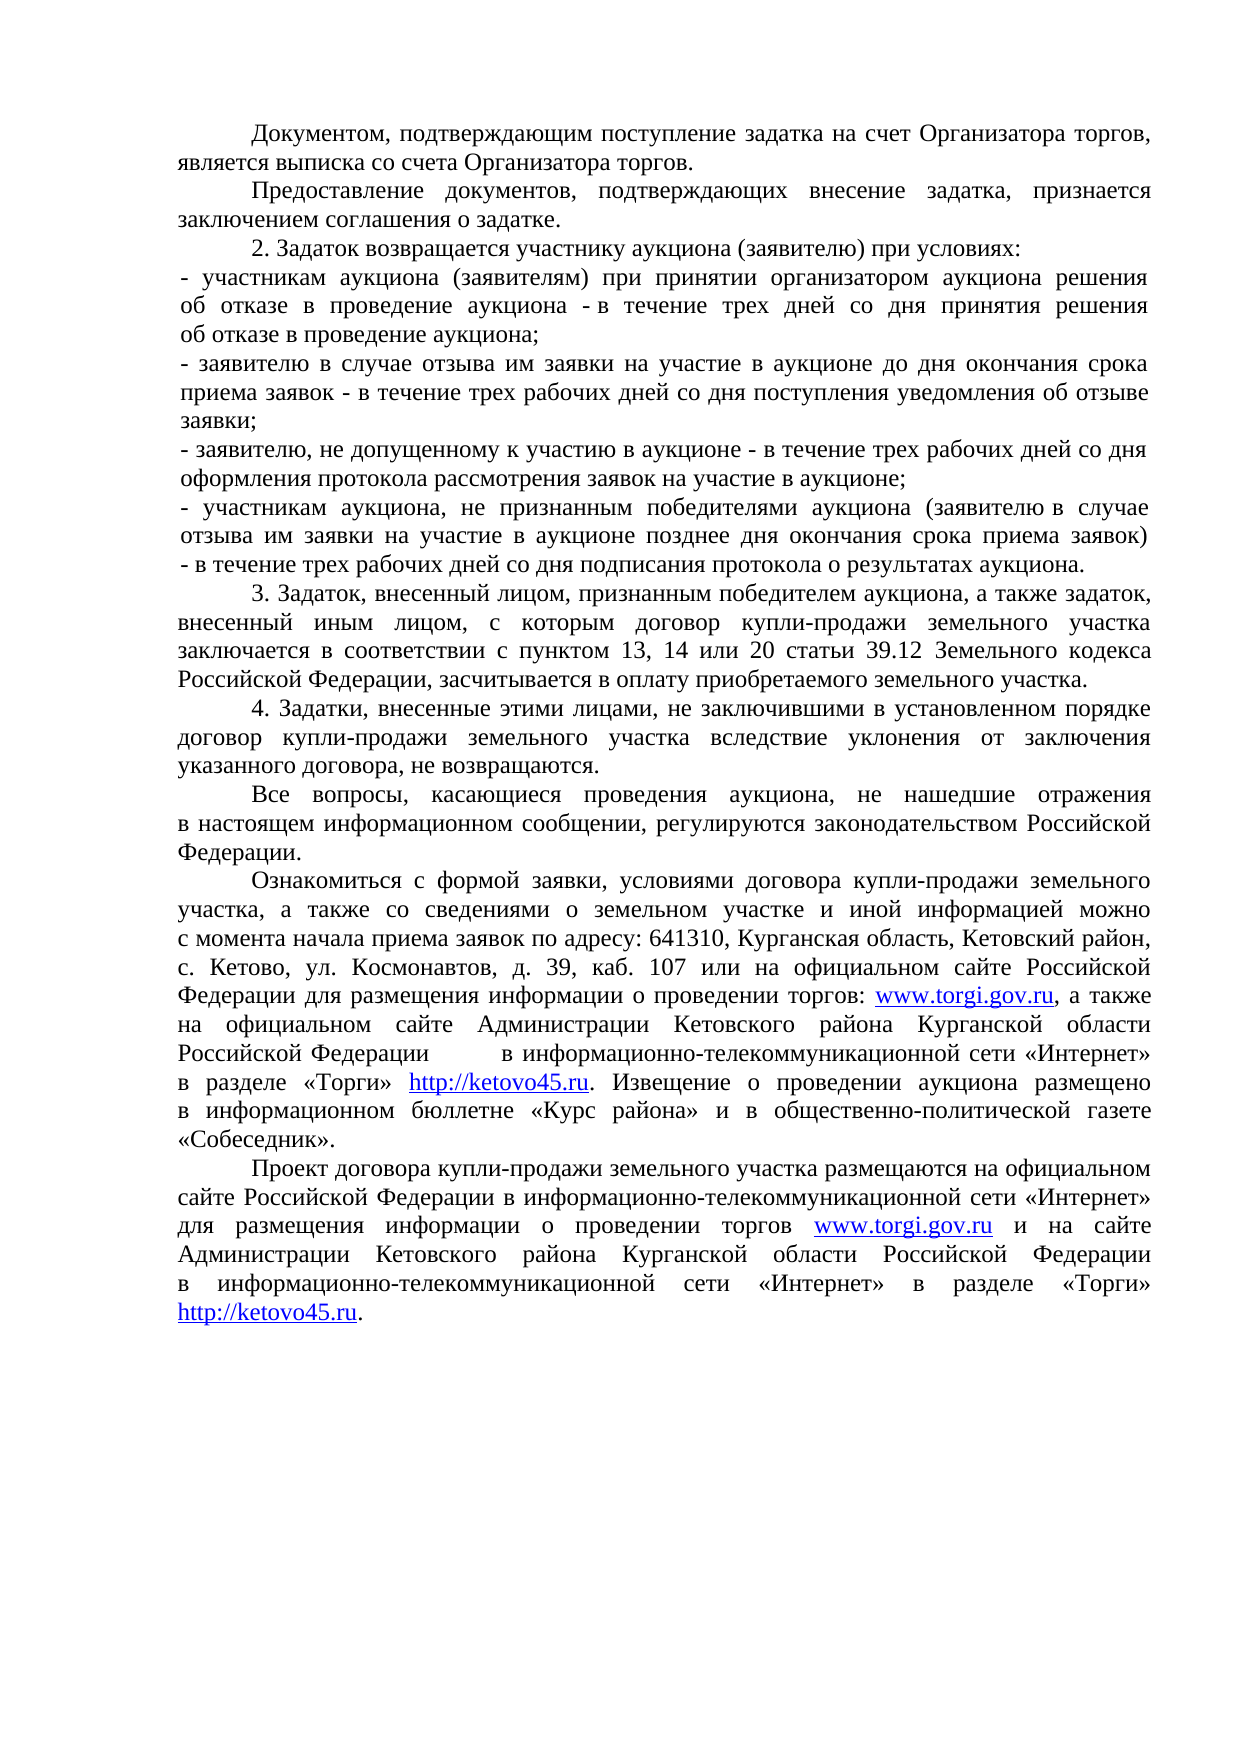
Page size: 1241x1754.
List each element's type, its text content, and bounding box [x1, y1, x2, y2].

text Документом, подтверждающим поступление задатка на счет Организатора торгов, является выписка со счета Организатора торгов. [177, 118, 1152, 176]
text - участникам аукциона (заявителям) при принятии организатором аукциона решения об отказе в проведение аукциона - в течение трех дней со дня принятия решения об отказе в проведение аукциона; [180, 262, 1149, 348]
text Ознакомиться с формой заявки, условиями договора купли-продажи земельного участка, а также со сведениями о земельном участке и иной информацией можно с момента начала приема заявок по адресу: 641310, Курганская область, Кетовский район, с. Кетово, ул. Космонавтов, д. 39, каб. 107 или на официальном сайте Российской Федерации для размещения информации о проведении торгов: www.torgi.gov.ru, а также на официальном сайте Администрации Кетовского района Курганской области Российской Федерации в информационно-телекоммуникационной сети «Интернет» в разделе «Торги» http://ketovo45.ru. Извещение о проведении аукциона размещено в информационном бюллетне «Курс района» и в общественно-политической газете «Собеседник». [177, 866, 1152, 1153]
text - заявителю в случае отзыва им заявки на участие в аукционе до дня окончания срока приема заявок - в течение трех рабочих дней со дня поступления уведомления об отзыве заявки; [180, 348, 1149, 434]
text Предоставление документов, подтверждающих внесение задатка, признается заключением соглашения о задатке. [177, 176, 1152, 233]
text 3. Задаток, внесенный лицом, признанным победителем аукциона, а также задаток, внесенный иным лицом, с которым договор купли-продажи земельного участка заключается в соответствии с пунктом 13, 14 или 20 статьи 39.12 Земельного кодекса Российской Федерации, засчитывается в оплату приобретаемого земельного участка. [177, 578, 1152, 693]
text 4. Задатки, внесенные этими лицами, не заключившими в установленном порядке договор купли-продажи земельного участка вследствие уклонения от заключения указанного договора, не возвращаются. [177, 693, 1152, 779]
text - заявителю, не допущенному к участию в аукционе - в течение трех рабочих дней со дня оформления протокола рассмотрения заявок на участие в аукционе; [180, 434, 1149, 492]
text 2. Задаток возвращается участнику аукциона (заявителю) при условиях: [177, 233, 1152, 262]
text Проект договора купли-продажи земельного участка размещаются на официальном сайте Российской Федерации в информационно-телекоммуникационной сети «Интернет» для размещения информации о проведении торгов www.torgi.gov.ru и на сайте Администрации Кетовского района Курганской области Российской Федерации в информационно-телекоммуникационной сети «Интернет» в разделе «Торги» http://ketovo45.ru. [177, 1153, 1152, 1326]
text Все вопросы, касающиеся проведения аукциона, не нашедшие отражения в настоящем информационном сообщении, регулируются законодательством Российской Федерации. [177, 779, 1152, 866]
text - участникам аукциона, не признанным победителями аукциона (заявителю в случае отзыва им заявки на участие в аукционе позднее дня окончания срока приема заявок) - в течение трех рабочих дней со дня подписания протокола о результатах аукциона. [180, 492, 1149, 578]
